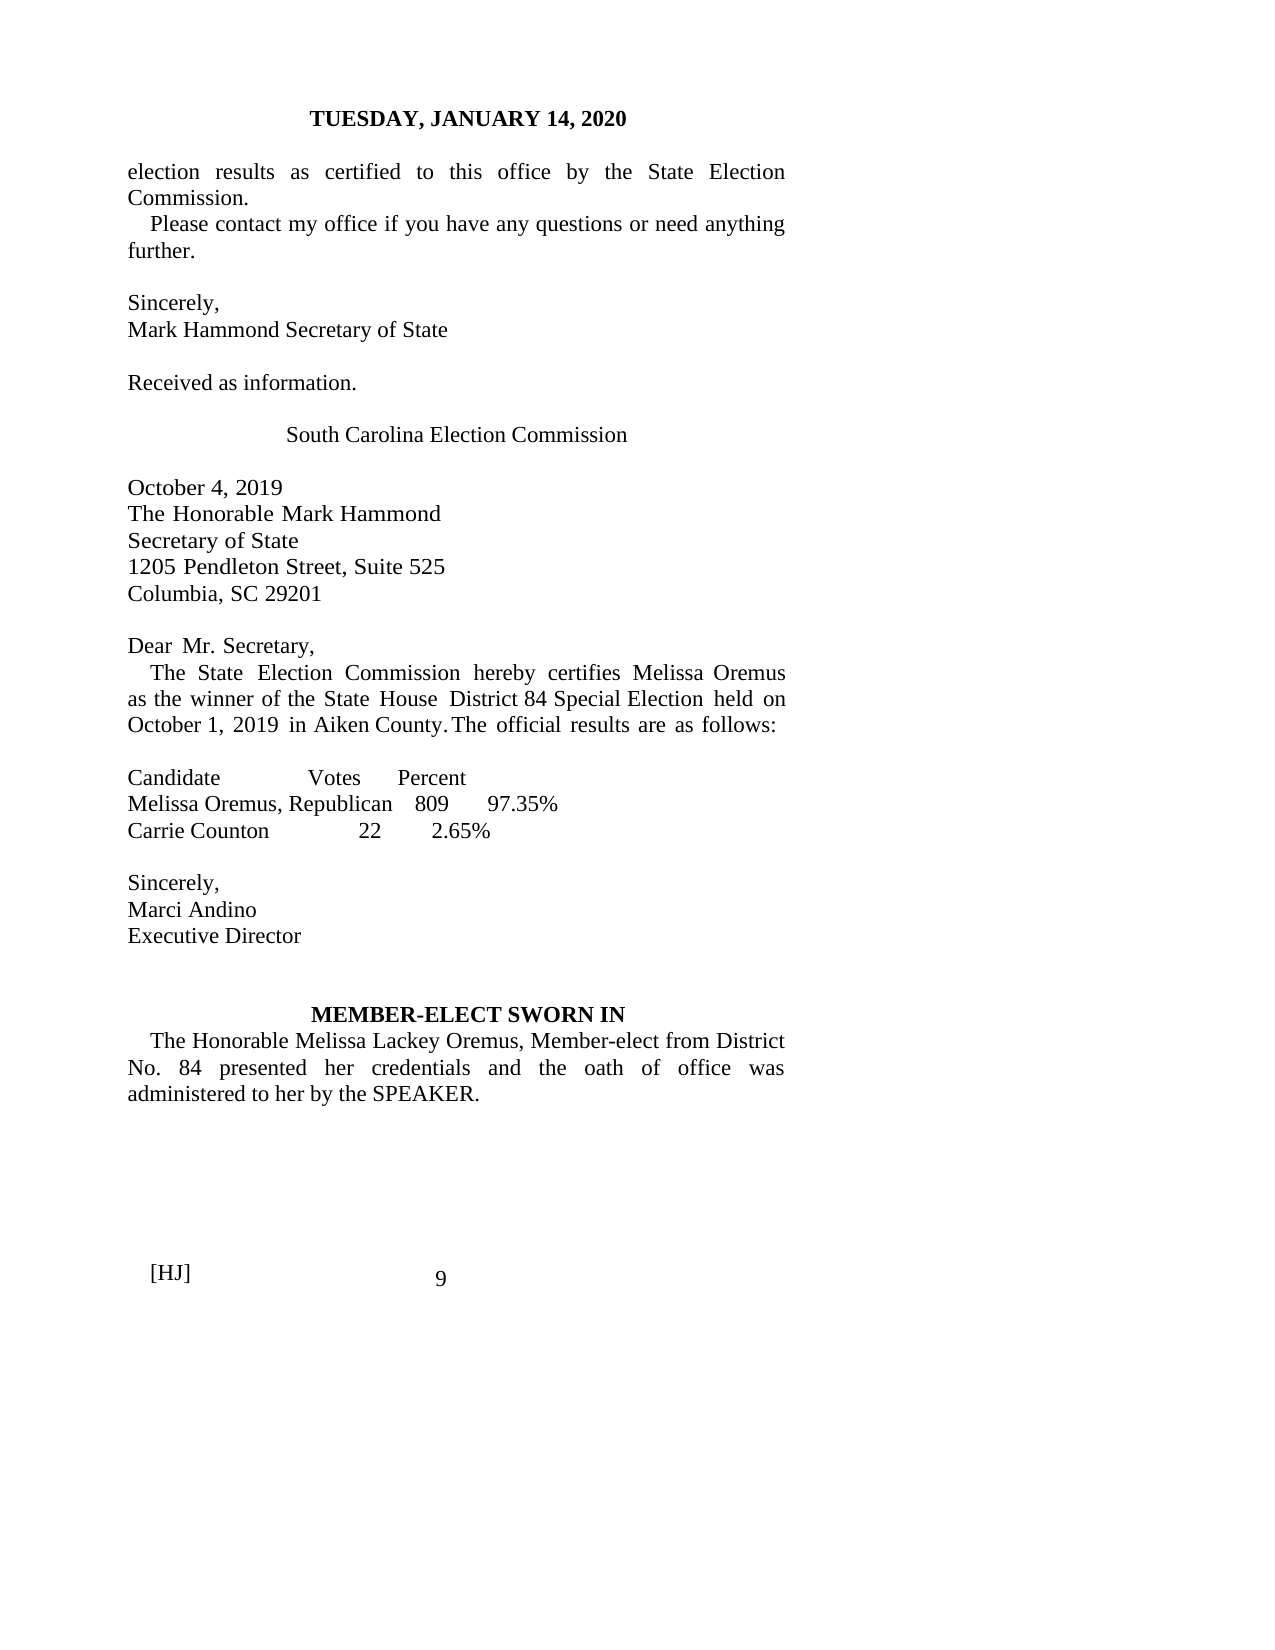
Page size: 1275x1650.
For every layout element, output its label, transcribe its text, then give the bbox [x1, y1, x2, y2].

text The Honorable Mark Hammond [127, 501, 786, 527]
text Candidate Votes Percent [127, 764, 786, 790]
text 1205 Pendleton Street, Suite 525 [127, 553, 786, 579]
text Sincerely, [127, 869, 786, 896]
text The Honorable Melissa Lackey Oremus, Member-elect from District No. 84 presented her credentials and the oath of office was administered to her by the SPEAKER. [127, 1028, 786, 1107]
text Secretary of State [127, 527, 786, 553]
text Please contact my office if you have any questions or need anything further. [127, 210, 786, 263]
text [127, 158, 786, 210]
text The State Election Commission hereby certifies Melissa Oremus as the winner of the State House District 84 Special Election held on October 1, 2019 in Aiken County. The official results are as follows: [127, 659, 786, 738]
text Columbia, SC 29201 [127, 579, 786, 606]
text Carrie Counton 22 2.65% [127, 817, 786, 843]
text Marci Andino [127, 896, 786, 922]
text South Carolina Election Commission [127, 421, 786, 448]
text Received as information. [127, 368, 786, 395]
text MEMBER-ELECT SWORN IN [127, 1001, 786, 1028]
text October 4, 2019 [127, 474, 786, 501]
text Dear Mr. Secretary, [127, 632, 786, 659]
text Executive Director [127, 922, 786, 948]
text Melissa Oremus, Republican 809 97.35% [127, 790, 786, 817]
text Sincerely, [127, 289, 786, 316]
text Mark Hammond Secretary of State [127, 316, 786, 342]
